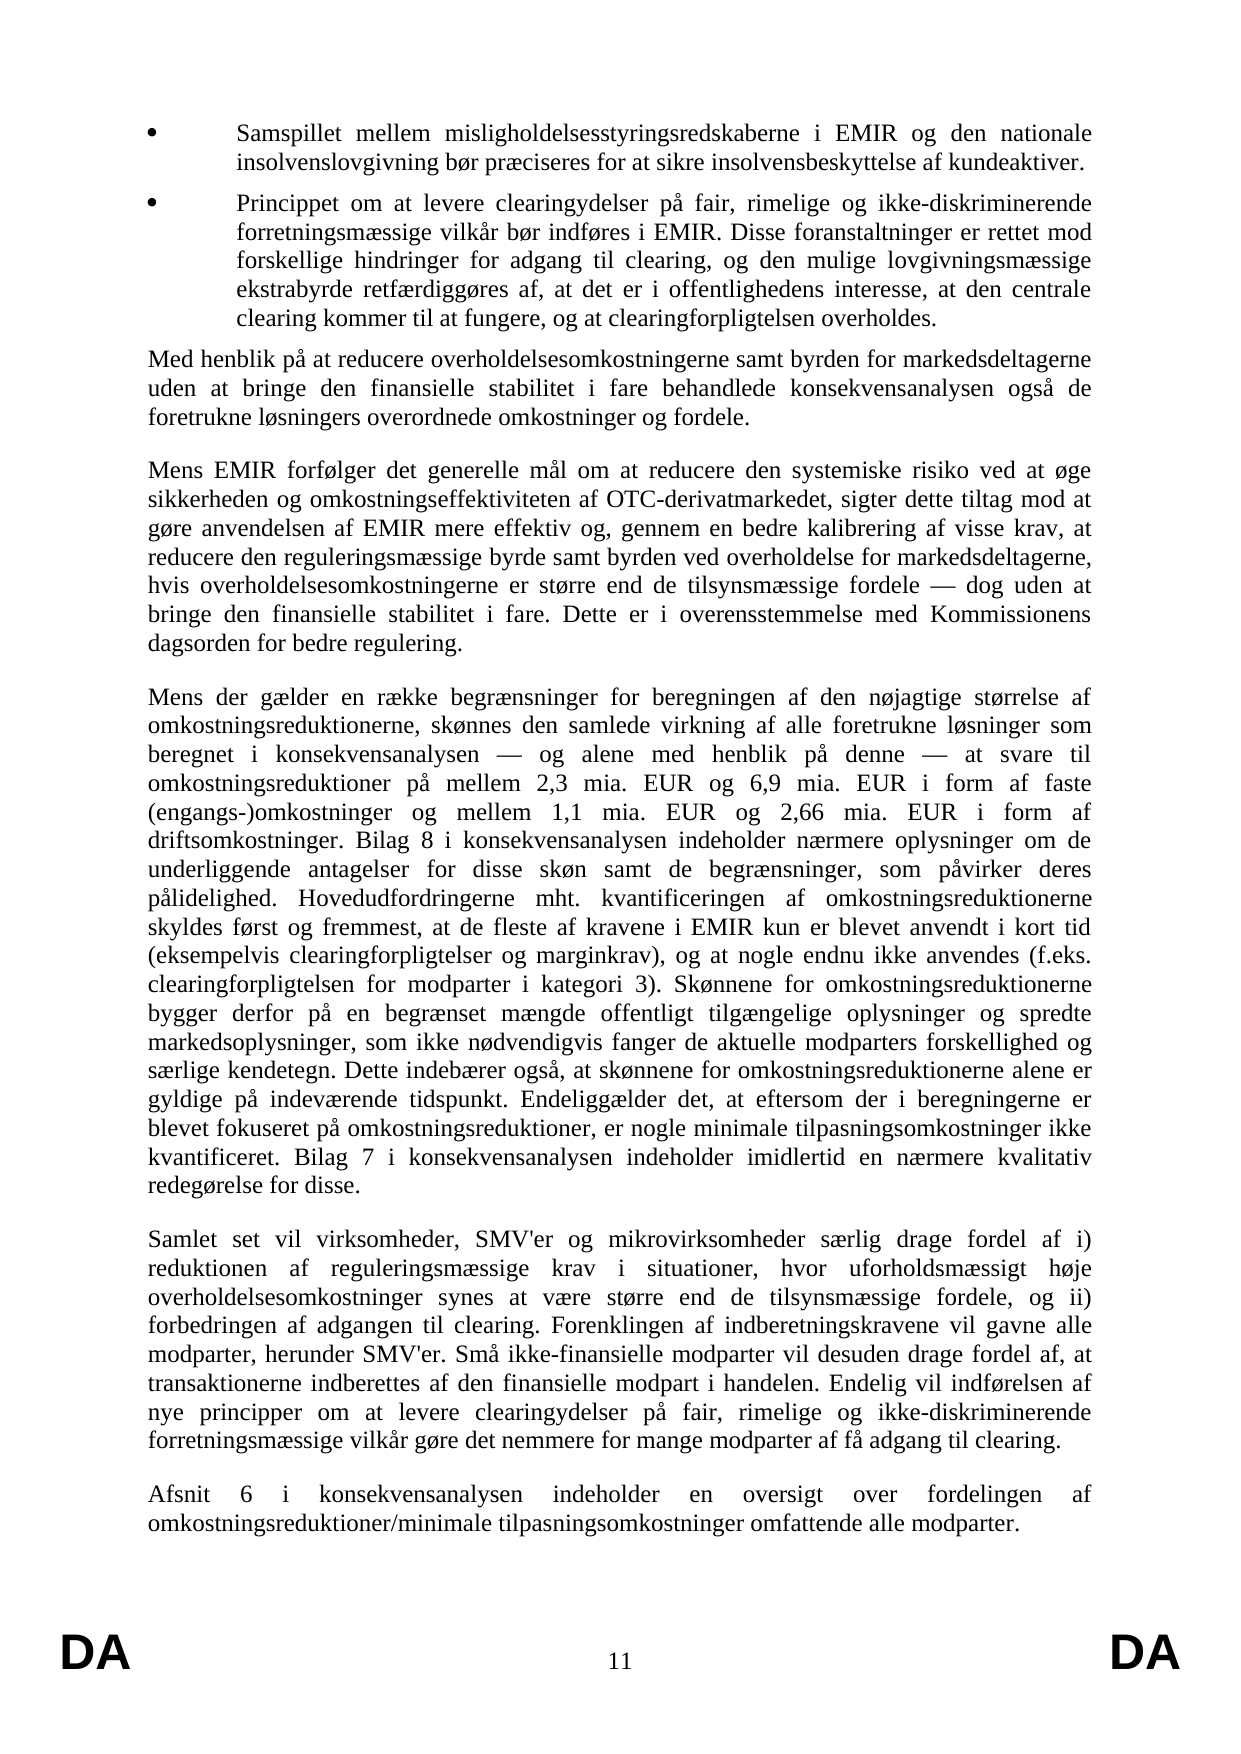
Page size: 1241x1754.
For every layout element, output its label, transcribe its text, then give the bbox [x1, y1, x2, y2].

text Mens EMIR forfølger det generelle mål om at reducere den systemiske risiko ved at øge sikkerheden og omkostningseffektiviteten af OTC-derivatmarkedet, sigter dette tiltag mod at gøre anvendelsen af EMIR mere effektiv og, gennem en bedre kalibrering af visse krav, at reducere den reguleringsmæssige byrde samt byrden ved overholdelse for markedsdeltagerne, hvis overholdelsesomkostningerne er større end de tilsynsmæssige fordele — dog uden at bringe den finansielle stabilitet i fare. Dette er i overensstemmelse med Kommissionens dagsorden for bedre regulering. [148, 456, 1093, 657]
text Samlet set vil virksomheder, SMV'er og mikrovirksomheder særlig drage fordel af i) reduktionen af reguleringsmæssige krav i situationer, hvor uforholdsmæssigt høje overholdelsesomkostninger synes at være større end de tilsynsmæssige fordele, og ii) forbedringen af adgangen til clearing. Forenklingen af indberetningskravene vil gavne alle modparter, herunder SMV'er. Små ikke-finansielle modparter vil desuden drage fordel af, at transaktionerne indberettes af den finansielle modpart i handelen. Endelig vil indførelsen af nye principper om at levere clearingydelser på fair, rimelige og ikke-diskriminerende forretningsmæssige vilkår gøre det nemmere for mange modparter af få adgang til clearing. [148, 1224, 1093, 1454]
text Princippet om at levere clearingydelser på fair, rimelige og ikke-diskriminerende forretningsmæssige vilkår bør indføres i EMIR. Disse foranstaltninger er rettet mod forskellige hindringer for adgang til clearing, og den mulige lovgivningsmæssige ekstrabyrde retfærdiggøres af, at det er i offentlighedens interesse, at den centrale clearing kommer til at fungere, og at clearingforpligtelsen overholdes. [148, 188, 1093, 332]
text Med henblik på at reducere overholdelsesomkostningerne samt byrden for markedsdeltagerne uden at bringe den finansielle stabilitet i fare behandlede konsekvensanalysen også de foretrukne løsningers overordnede omkostninger og fordele. [148, 344, 1093, 431]
text Mens der gælder en række begrænsninger for beregningen af den nøjagtige størrelse af omkostningsreduktionerne, skønnes den samlede virkning af alle foretrukne løsninger som beregnet i konsekvensanalysen — og alene med henblik på denne — at svare til omkostningsreduktioner på mellem 2,3 mia. EUR og 6,9 mia. EUR i form af faste (engangs-)omkostninger og mellem 1,1 mia. EUR og 2,66 mia. EUR i form af driftsomkostninger. Bilag 8 i konsekvensanalysen indeholder nærmere oplysninger om de underliggende antagelser for disse skøn samt de begrænsninger, som påvirker deres pålidelighed. Hovedudfordringerne mht. kvantificeringen af omkostningsreduktionerne skyldes først og fremmest, at de fleste af kravene i EMIR kun er blevet anvendt i kort tid (eksempelvis clearingforpligtelser og marginkrav), og at nogle endnu ikke anvendes (f.eks. clearingforpligtelsen for modparter i kategori 3). Skønnene for omkostningsreduktionerne bygger derfor på en begrænset mængde offentligt tilgængelige oplysninger og spredte markedsoplysninger, som ikke nødvendigvis fanger de aktuelle modparters forskellighed og særlige kendetegn. Dette indebærer også, at skønnene for omkostningsreduktionerne alene er gyldige på indeværende tidspunkt. Endeliggælder det, at eftersom der i beregningerne er blevet fokuseret på omkostningsreduktioner, er nogle minimale tilpasningsomkostninger ikke kvantificeret. Bilag 7 i konsekvensanalysen indeholder imidlertid en nærmere kvalitativ redegørelse for disse. [148, 682, 1093, 1199]
text Afsnit 6 i konsekvensanalysen indeholder en oversigt over fordelingen af omkostningsreduktioner/minimale tilpasningsomkostninger omfattende alle modparter. [148, 1479, 1093, 1537]
text Samspillet mellem misligholdelsesstyringsredskaberne i EMIR og den nationale insolvenslovgivning bør præciseres for at sikre insolvensbeskyttelse af kundeaktiver. [148, 118, 1093, 176]
